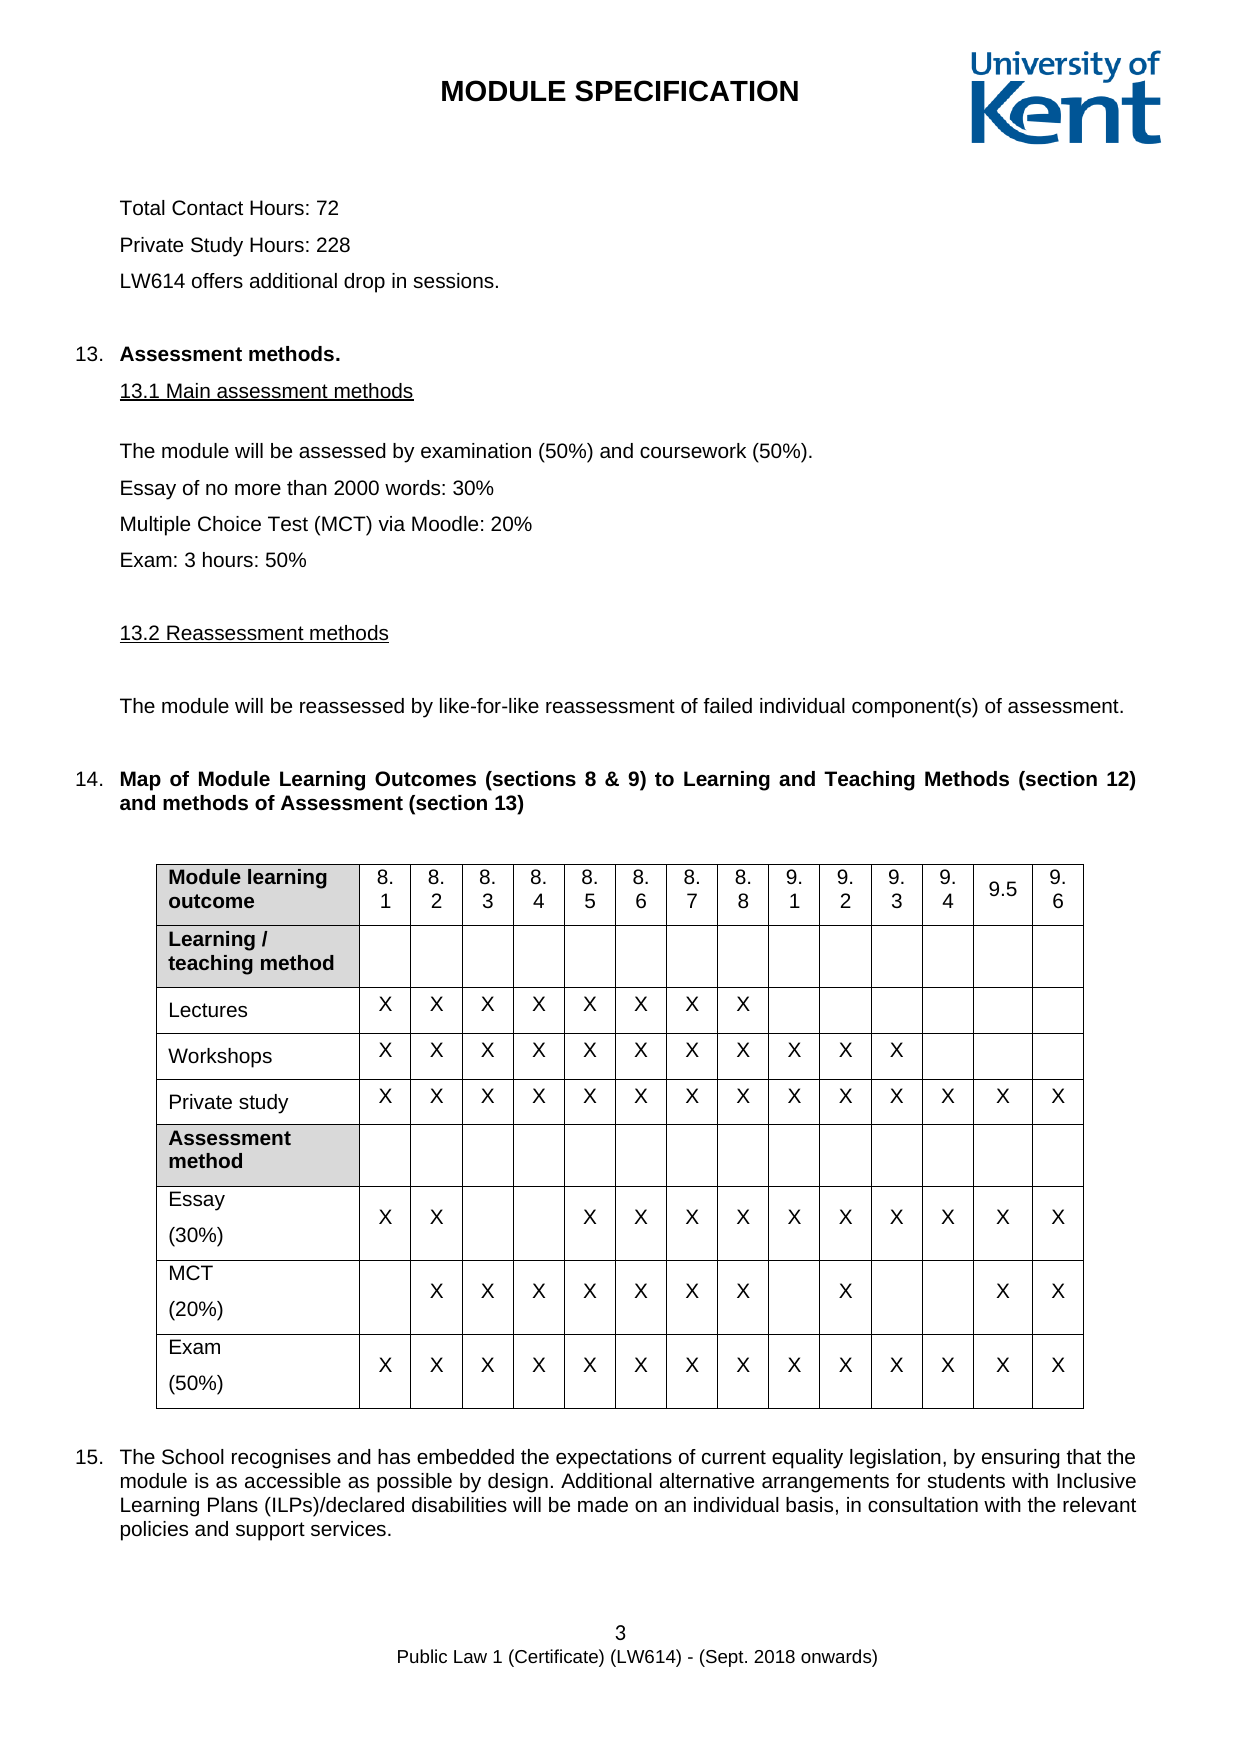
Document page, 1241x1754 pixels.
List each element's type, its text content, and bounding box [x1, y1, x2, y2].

table_cell X [872, 1187, 922, 1260]
table_cell [565, 926, 615, 987]
table_cell [514, 1125, 564, 1186]
table_cell X [411, 1034, 462, 1078]
table_cell X [820, 1261, 871, 1334]
table_cell X [667, 1080, 717, 1124]
table_cell X [718, 1187, 768, 1260]
table_cell X [565, 1187, 615, 1260]
table_cell [667, 1125, 717, 1186]
table_cell [463, 1125, 513, 1186]
table_cell [1033, 988, 1083, 1033]
table_cell [974, 1125, 1032, 1186]
table_cell [974, 926, 1032, 987]
table_header 8.8 [718, 865, 768, 925]
table_cell [718, 1125, 768, 1186]
list 13.1 Main assessment methods [119, 378, 1138, 402]
table_cell [667, 926, 717, 987]
table_cell [769, 1125, 819, 1186]
table_cell X [411, 1335, 462, 1408]
table_cell [974, 1034, 1032, 1078]
table_cell [872, 1261, 922, 1334]
table_cell X [565, 988, 615, 1033]
table_cell [872, 926, 922, 987]
table_cell X [718, 1261, 768, 1334]
table_cell [1033, 1125, 1083, 1186]
text The module will be reassessed by like-for-like reassessment of failed individual component(s) of assessment. [119, 694, 1138, 718]
table_cell [718, 926, 768, 987]
table_cell [872, 988, 922, 1033]
table_cell X [463, 988, 513, 1033]
list Map of Module Learning Outcomes (sections 8 & 9) to Learning and Teaching Methods (section 12) and methods of Assessment (section 13) [75, 767, 1138, 815]
table_cell [463, 926, 513, 987]
table_cell X [769, 1080, 819, 1124]
table_cell [1033, 926, 1083, 987]
table_header 9.1 [769, 865, 819, 925]
table_cell X [616, 988, 666, 1033]
table_cell X [820, 1187, 871, 1260]
table_cell Lectures [157, 988, 359, 1033]
table_cell X [769, 1034, 819, 1078]
table_cell X [616, 1261, 666, 1334]
table_cell X [360, 1034, 410, 1078]
table_cell X [565, 1335, 615, 1408]
table_cell [616, 926, 666, 987]
table_header 8.2 [411, 865, 462, 925]
table_cell [360, 1125, 410, 1186]
table_header 9.2 [820, 865, 871, 925]
text Total Contact Hours: 72 [119, 196, 1138, 220]
table_cell X [718, 1080, 768, 1124]
table_cell [463, 1187, 513, 1260]
table_cell X [411, 1261, 462, 1334]
table_cell [411, 926, 462, 987]
table_cell X [411, 988, 462, 1033]
table_cell X [1033, 1335, 1083, 1408]
table_cell X [820, 1034, 871, 1078]
table_cell X [360, 988, 410, 1033]
table_cell [820, 1125, 871, 1186]
table_header 9.4 [923, 865, 973, 925]
table_cell X [923, 1080, 973, 1124]
table_cell [923, 1034, 973, 1078]
table_cell X [616, 1080, 666, 1124]
table_cell X [769, 1187, 819, 1260]
table_cell X [565, 1261, 615, 1334]
table_cell X [923, 1187, 973, 1260]
table_cell X [514, 988, 564, 1033]
text Exam: 3 hours: 50% [119, 548, 1138, 572]
table_cell X [616, 1335, 666, 1408]
table_cell X [616, 1034, 666, 1078]
table_cell [923, 1125, 973, 1186]
table_cell [974, 988, 1032, 1033]
table_cell X [974, 1335, 1032, 1408]
table_header 8.6 [616, 865, 666, 925]
table_cell [820, 988, 871, 1033]
table_header Module learning outcome [157, 865, 359, 925]
table_cell [411, 1125, 462, 1186]
table_cell [923, 988, 973, 1033]
table_cell X [514, 1034, 564, 1078]
table_cell X [872, 1080, 922, 1124]
table_header 8.3 [463, 865, 513, 925]
table_cell X [360, 1187, 410, 1260]
table_cell X [1033, 1187, 1083, 1260]
picture [970, 48, 1163, 145]
table_cell X [565, 1034, 615, 1078]
table_cell [769, 926, 819, 987]
table_cell [820, 926, 871, 987]
table_cell X [667, 1034, 717, 1078]
table_cell X [463, 1335, 513, 1408]
table_cell X [411, 1080, 462, 1124]
table_header 8.1 [360, 865, 410, 925]
table_cell X [360, 1080, 410, 1124]
table_cell Exam (50%) [157, 1335, 359, 1408]
table_header 8.4 [514, 865, 564, 925]
text 13.2 Reassessment methods [119, 621, 1138, 645]
text Private Study Hours: 228 [119, 233, 1138, 257]
list Assessment methods. [75, 342, 1138, 366]
table_cell MCT (20%) [157, 1261, 359, 1334]
table_cell X [718, 988, 768, 1033]
table_cell X [974, 1261, 1032, 1334]
table_cell X [463, 1034, 513, 1078]
table_cell X [463, 1261, 513, 1334]
table_cell Workshops [157, 1034, 359, 1078]
text The module will be assessed by examination (50%) and coursework (50%). [119, 415, 1138, 463]
table_cell [872, 1125, 922, 1186]
table_header 8.5 [565, 865, 615, 925]
table_cell X [463, 1080, 513, 1124]
table_cell [565, 1125, 615, 1186]
table_header 8.7 [667, 865, 717, 925]
table_cell [514, 1187, 564, 1260]
table_cell X [1033, 1080, 1083, 1124]
table_header 9.3 [872, 865, 922, 925]
table_cell Assessment method [157, 1125, 359, 1186]
table_cell Essay (30%) [157, 1187, 359, 1260]
table_cell [514, 926, 564, 987]
table_cell X [1033, 1261, 1083, 1334]
table_cell [923, 1261, 973, 1334]
table_cell X [514, 1080, 564, 1124]
table_cell [923, 926, 973, 987]
table_header 9.6 [1033, 865, 1083, 925]
table_cell X [667, 988, 717, 1033]
table_cell X [565, 1080, 615, 1124]
text Multiple Choice Test (MCT) via Moodle: 20% [119, 512, 1138, 536]
table_cell X [974, 1187, 1032, 1260]
table_cell X [616, 1187, 666, 1260]
table_cell X [360, 1335, 410, 1408]
table_cell Learning / teaching method [157, 926, 359, 987]
list LW614 offers additional drop in sessions. [119, 269, 1138, 293]
table_cell X [667, 1335, 717, 1408]
list The School recognises and has embedded the expectations of current equality legislation, by ensuring that the module is as accessible as possible by design. Additional alternative arrangements for students with Inclusive Learning Plans (ILPs)/declared disabilities will be made on an individual basis, in consultation with the relevant policies and support services. [75, 1445, 1138, 1541]
table_cell X [923, 1335, 973, 1408]
table_cell X [718, 1034, 768, 1078]
table_cell [1033, 1034, 1083, 1078]
table_cell X [872, 1034, 922, 1078]
table_cell X [872, 1335, 922, 1408]
table_cell X [769, 1335, 819, 1408]
table_cell X [667, 1261, 717, 1334]
table_cell X [820, 1335, 871, 1408]
table_cell X [514, 1335, 564, 1408]
text Essay of no more than 2000 words: 30% [119, 475, 1138, 499]
table_cell Private study [157, 1080, 359, 1124]
table_cell [360, 1261, 410, 1334]
table_cell [616, 1125, 666, 1186]
table_cell [360, 926, 410, 987]
table_cell [769, 988, 819, 1033]
table_header 9.5 [974, 865, 1032, 925]
table_cell X [514, 1261, 564, 1334]
table_cell [769, 1261, 819, 1334]
table_cell X [718, 1335, 768, 1408]
table_cell X [667, 1187, 717, 1260]
table_cell X [411, 1187, 462, 1260]
table_cell X [974, 1080, 1032, 1124]
table_cell X [820, 1080, 871, 1124]
